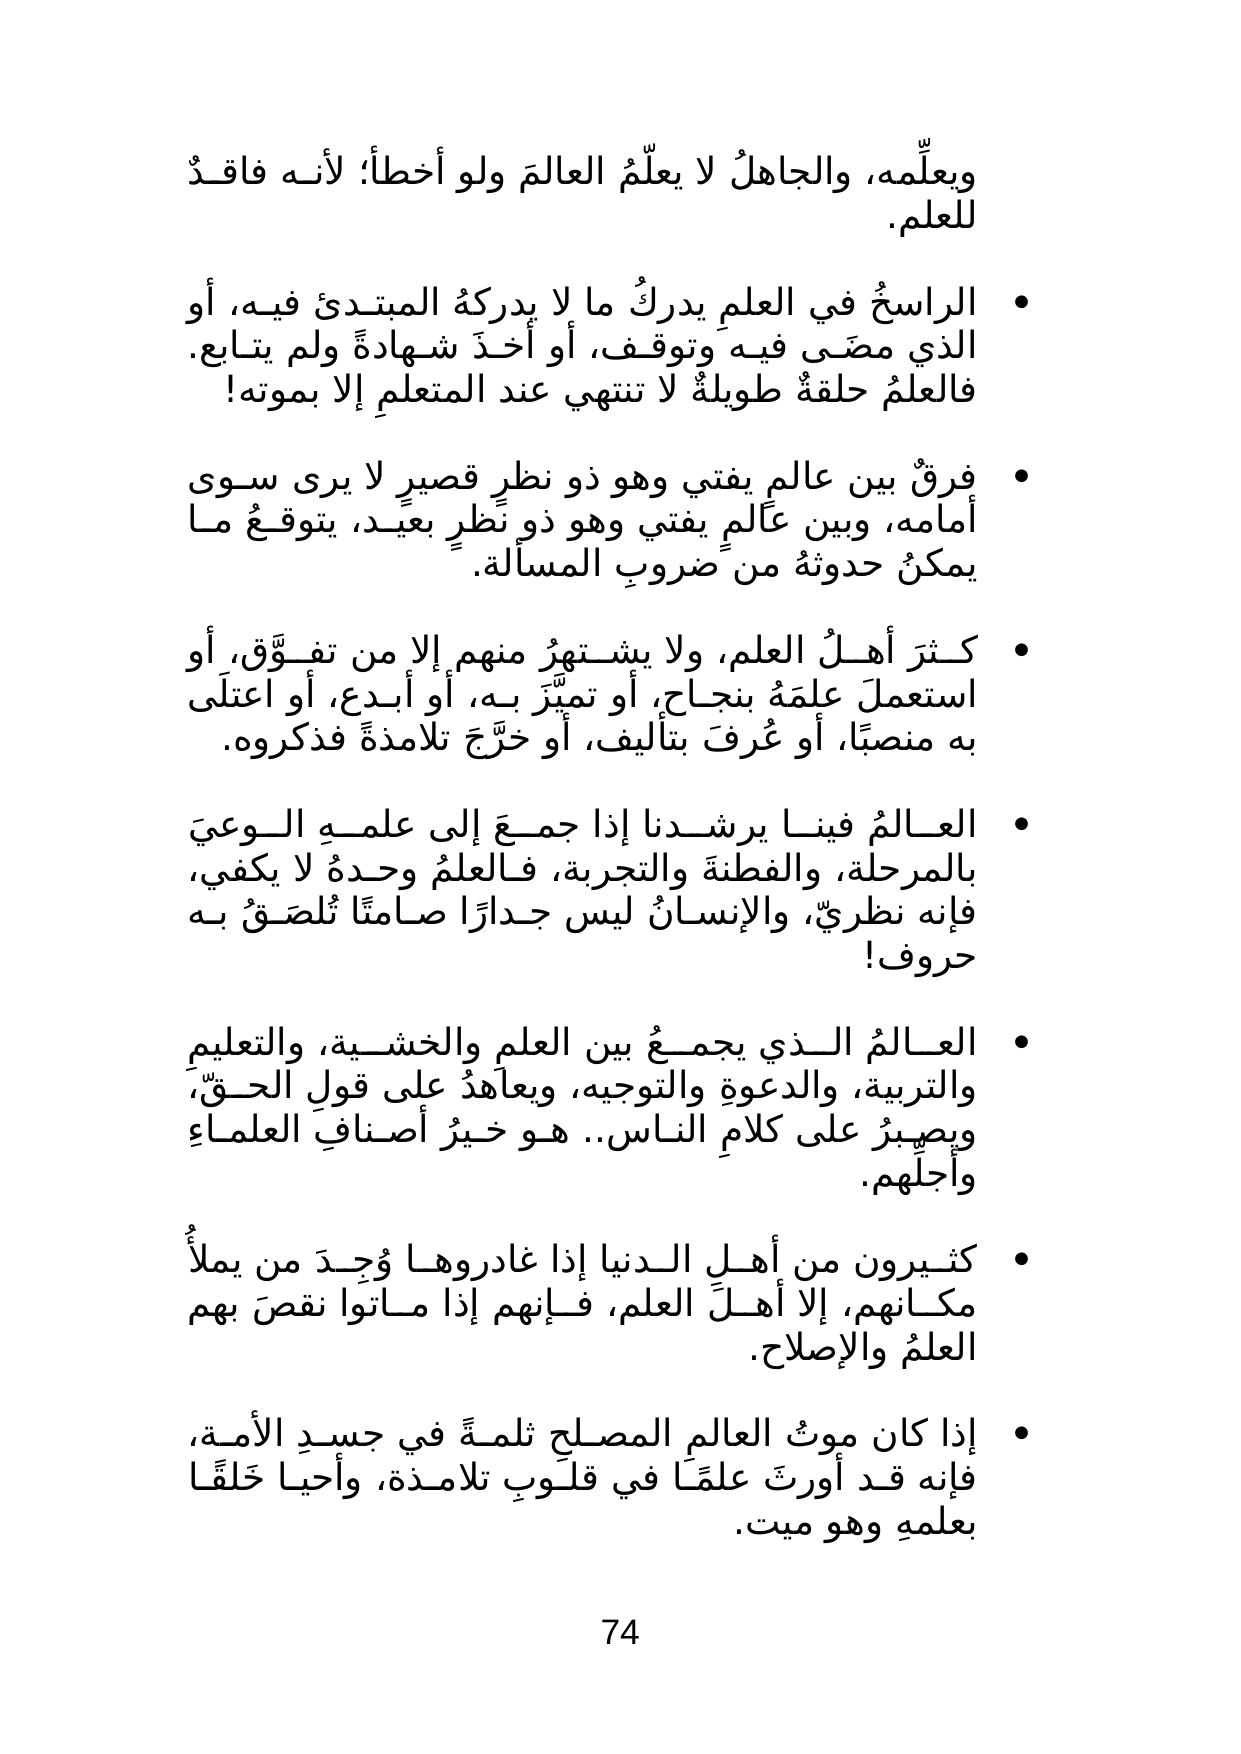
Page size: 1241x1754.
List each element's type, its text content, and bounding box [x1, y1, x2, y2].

list كثيرون من أهلِ الدنيا إذا غادروها وُجِدَ من يملأُ مكانهم، إلا أهلَ العلم، فإنهم إذا ماتوا نقصَ بهم العلمُ والإصلاح. [187, 1238, 1015, 1369]
list كثرَ أهلُ العلم، ولا يشتهرُ منهم إلا من تفوَّق، أو استعملَ علمَهُ بنجاح، أو تميَّزَ به، أو أبدع، أو اعتلَى به منصبًا، أو عُرفَ بتأليف، أو خرَّجَ تلامذةً فذكروه. [187, 628, 1015, 759]
list الراسخُ في العلمِ يدركُ ما لا يدركهُ المبتدئ فيه، أو الذي مضَى فيه وتوقف، أو أخذَ شهادةً ولم يتابع. فالعلمُ حلقةٌ طويلةٌ لا تنتهي عند المتعلمِ إلا بموته! [187, 280, 1015, 411]
list إذا كان موتُ العالمِ المصلحِ ثلمةً في جسدِ الأمة، فإنه قد أورثَ علمًا في قلوبِ تلامذة، وأحيا خَلقًا بعلمهِ وهو ميت. [187, 1412, 1015, 1543]
list فرقٌ بين عالمٍ يفتي وهو ذو نظرٍ قصيرٍ لا يرى سوى أمامه، وبين عالمٍ يفتي وهو ذو نظرٍ بعيد، يتوقعُ ما يمكنُ حدوثهُ من ضروبِ المسألة. [187, 454, 1015, 585]
list العالمُ فينا يرشدنا إذا جمعَ إلى علمهِ الوعيَ بالمرحلة، والفطنةَ والتجربة، فالعلمُ وحدهُ لا يكفي، فإنه نظريّ، والإنسانُ ليس جدارًا صامتًا تُلصَقُ به حروف! [187, 803, 1015, 977]
list العالمُ الذي يجمعُ بين العلمِ والخشية، والتعليمِ والتربية، والدعوةِ والتوجيه، ويعاهدُ على قولِ الحقّ، ويصبرُ على كلامِ الناس.. هو خيرُ أصنافِ العلماءِ وأجلِّهم. [187, 1020, 1015, 1195]
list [187, 150, 1015, 237]
